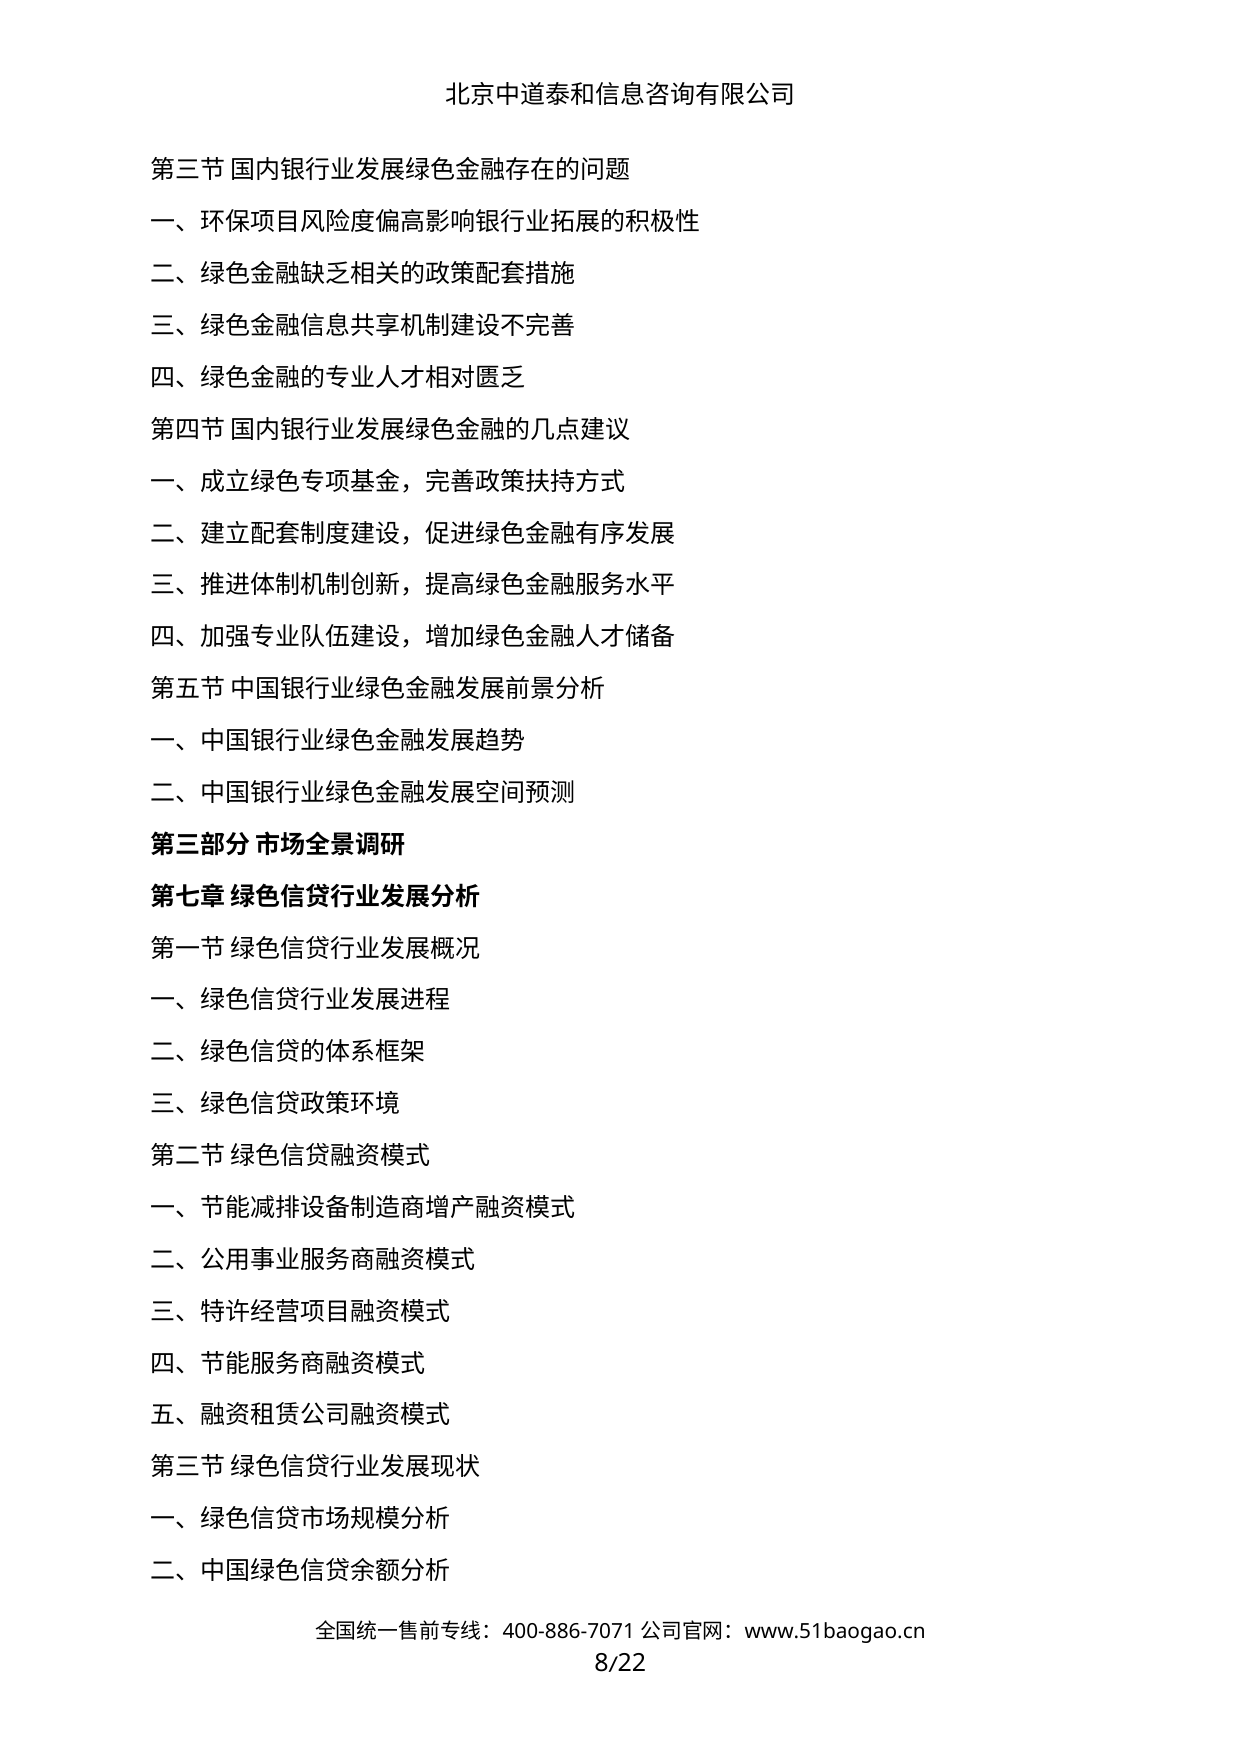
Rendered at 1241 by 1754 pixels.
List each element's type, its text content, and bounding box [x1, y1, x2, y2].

text 第三节 绿色信贷行业发展现状 [150, 1447, 1090, 1483]
text 一、成立绿色专项基金，完善政策扶持方式 [150, 461, 1090, 497]
text 第三节 国内银行业发展绿色金融存在的问题 [150, 150, 1090, 186]
text 三、绿色信贷政策环境 [150, 1084, 1090, 1120]
text 五、融资租赁公司融资模式 [150, 1395, 1090, 1431]
text 三、推进体制机制创新，提高绿色金融服务水平 [150, 565, 1090, 601]
text 三、特许经营项目融资模式 [150, 1291, 1090, 1327]
text 第七章 绿色信贷行业发展分析 [150, 876, 1090, 912]
text 一、中国银行业绿色金融发展趋势 [150, 721, 1090, 757]
text 第三部分 市场全景调研 [150, 824, 1090, 861]
text 一、绿色信贷行业发展进程 [150, 980, 1090, 1016]
text 四、加强专业队伍建设，增加绿色金融人才储备 [150, 617, 1090, 653]
text 二、绿色金融缺乏相关的政策配套措施 [150, 254, 1090, 290]
text 一、环保项目风险度偏高影响银行业拓展的积极性 [150, 202, 1090, 238]
text 第一节 绿色信贷行业发展概况 [150, 928, 1090, 964]
text 第四节 国内银行业发展绿色金融的几点建议 [150, 409, 1090, 446]
text 三、绿色金融信息共享机制建设不完善 [150, 306, 1090, 342]
text 二、建立配套制度建设，促进绿色金融有序发展 [150, 513, 1090, 549]
text 二、绿色信贷的体系框架 [150, 1032, 1090, 1068]
text 第五节 中国银行业绿色金融发展前景分析 [150, 669, 1090, 705]
text 第二节 绿色信贷融资模式 [150, 1136, 1090, 1172]
text 二、中国绿色信贷余额分析 [150, 1551, 1090, 1587]
text 四、绿色金融的专业人才相对匮乏 [150, 357, 1090, 394]
text 一、节能减排设备制造商增产融资模式 [150, 1187, 1090, 1224]
text 二、公用事业服务商融资模式 [150, 1239, 1090, 1276]
text 四、节能服务商融资模式 [150, 1343, 1090, 1379]
text 一、绿色信贷市场规模分析 [150, 1499, 1090, 1535]
text 二、中国银行业绿色金融发展空间预测 [150, 772, 1090, 809]
